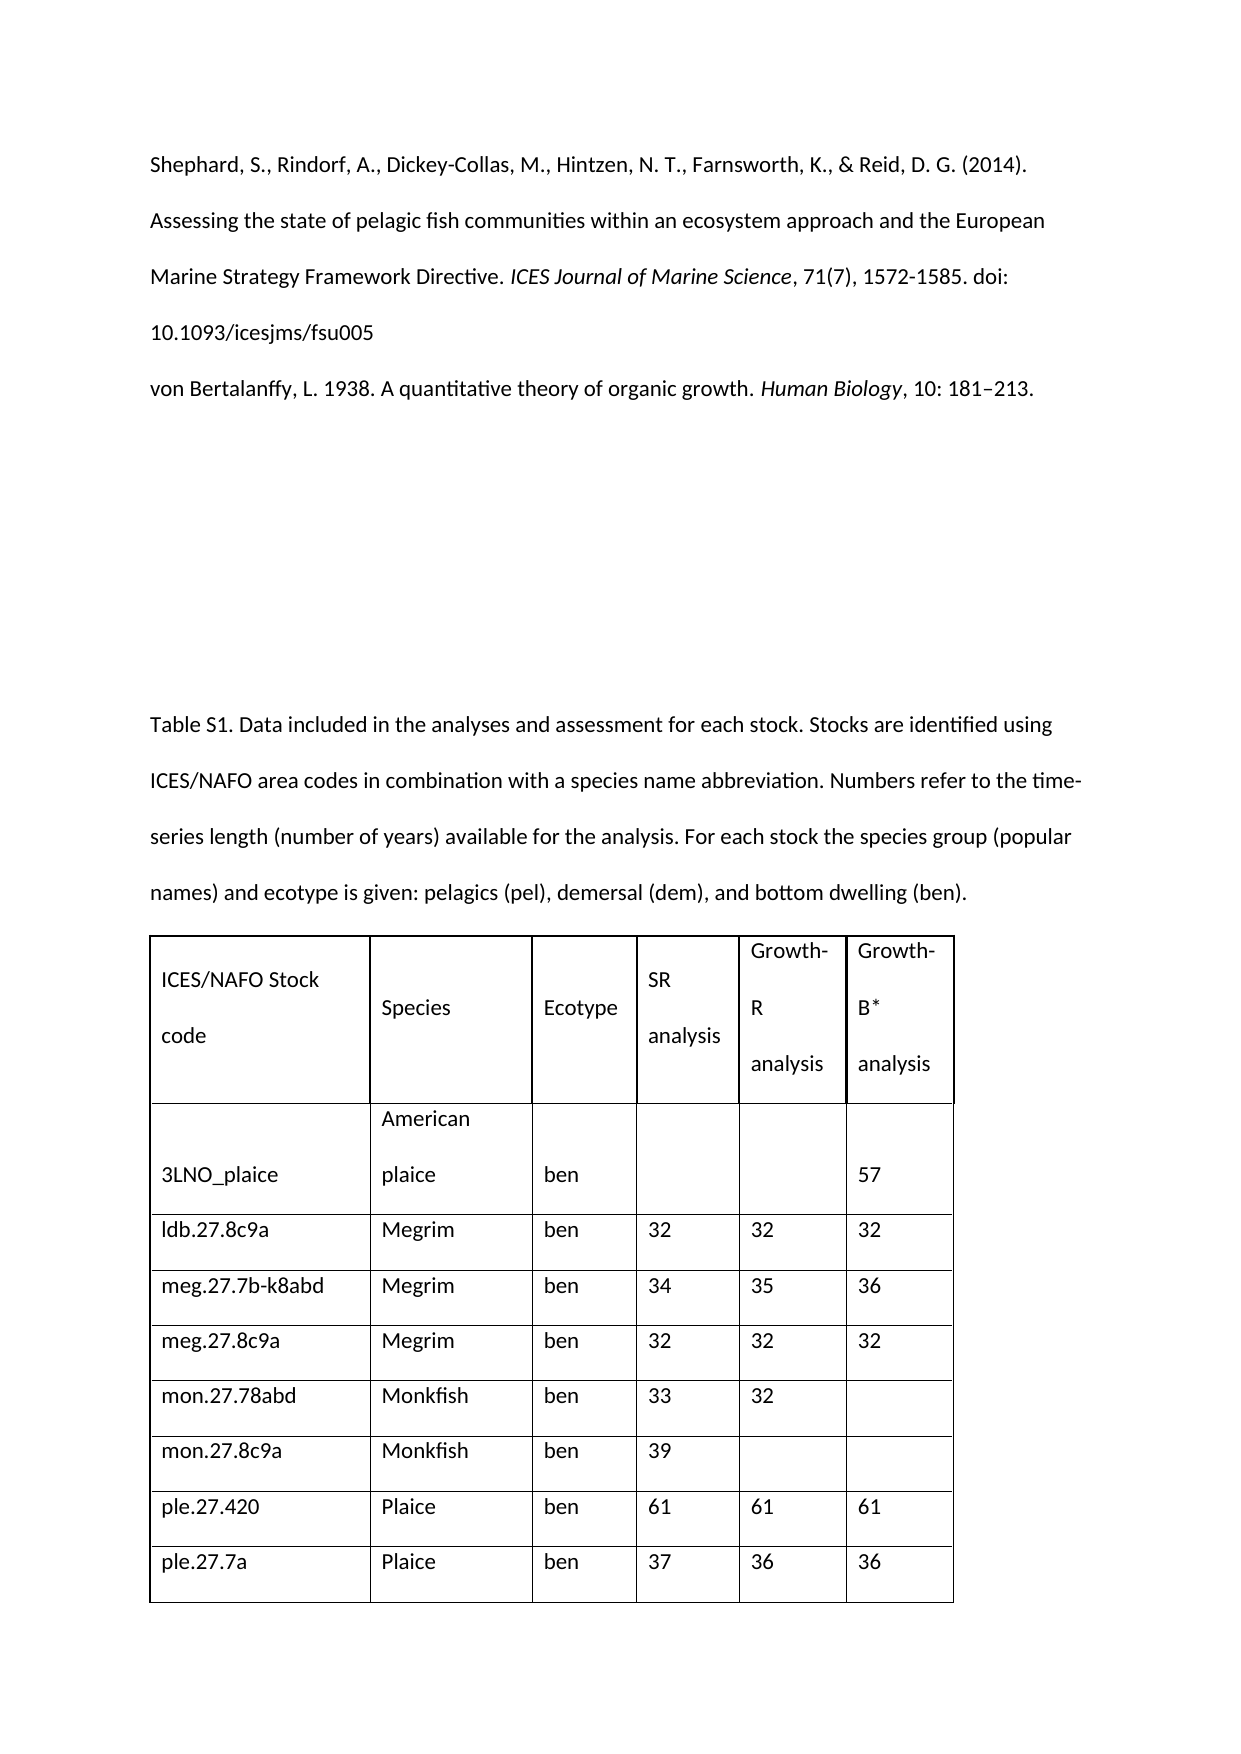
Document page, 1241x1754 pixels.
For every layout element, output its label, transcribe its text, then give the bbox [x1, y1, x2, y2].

table_cell 32 [847, 1325, 953, 1380]
table_cell [740, 1437, 846, 1491]
table_cell ben [533, 1547, 636, 1602]
table_cell ple.27.420 [151, 1492, 370, 1546]
table_cell mon.27.8c9a [151, 1437, 370, 1491]
table_cell 32 [740, 1381, 846, 1436]
table_cell American plaice [371, 1104, 532, 1214]
text Table S1. Data included in the analyses and assessment for each stock. Stocks are identified using ICES/NAFO area codes in combination with a species name abbreviation. Numbers refer to the time-series length (number of years) available for the analysis. For each stock the species group (popular names) and ecotype is given: pelagics (pel), demersal (dem), and bottom dwelling (ben). [150, 710, 1090, 907]
table_cell 3LNO_plaice [151, 1104, 370, 1214]
table_cell 36 [740, 1547, 846, 1602]
table_cell [847, 1436, 953, 1491]
table_cell Plaice [371, 1547, 532, 1602]
table_cell 34 [637, 1271, 739, 1325]
table_cell Monkfish [371, 1381, 532, 1436]
table_cell Megrim [371, 1271, 532, 1325]
table_cell ben [533, 1215, 636, 1270]
table_cell ben [533, 1326, 636, 1380]
table_cell ben [533, 1104, 636, 1214]
table_cell Megrim [371, 1215, 532, 1270]
table_cell 39 [637, 1437, 739, 1491]
table_header ICES/NAFO Stock code [151, 937, 369, 1103]
table_header Ecotype [533, 937, 636, 1103]
table_header Growth-R analysis [740, 937, 845, 1103]
table_cell ple.27.7a [151, 1547, 370, 1602]
table_cell 61 [637, 1492, 739, 1546]
text von Bertalanffy, L. 1938. A quantitative theory of organic growth. Human Biology, 10: 181–213. [150, 374, 1090, 402]
table_cell 32 [740, 1326, 846, 1380]
table_cell meg.27.7b-k8abd [151, 1271, 370, 1325]
table_cell 61 [740, 1492, 846, 1546]
text Shephard, S., Rindorf, A., Dickey-Collas, M., Hintzen, N. T., Farnsworth, K., & Reid, D. G. (2014). Assessing the state of pelagic fish communities within an ecosystem approach and the European Marine Strategy Framework Directive. ICES Journal of Marine Science, 71(7), 1572-1585. doi: 10.1093/icesjms/fsu005 [150, 150, 1090, 346]
table_cell [637, 1104, 739, 1214]
table_cell 57 [847, 1103, 953, 1214]
table_header SR analysis [638, 937, 738, 1103]
table_header Species [371, 937, 531, 1103]
table_cell 36 [847, 1546, 953, 1602]
table_cell 32 [847, 1214, 953, 1270]
table_cell 61 [847, 1491, 953, 1546]
table_cell Plaice [371, 1492, 532, 1546]
table_cell mon.27.78abd [151, 1381, 370, 1436]
table_cell meg.27.8c9a [151, 1326, 370, 1380]
table_cell Megrim [371, 1326, 532, 1380]
table_cell Monkfish [371, 1437, 532, 1491]
table_cell 32 [637, 1326, 739, 1380]
table_cell 33 [637, 1381, 739, 1436]
table_cell [847, 1380, 953, 1436]
table_cell 37 [637, 1547, 739, 1602]
table_cell [740, 1104, 846, 1214]
table_cell 36 [847, 1270, 953, 1325]
table_cell 32 [740, 1215, 846, 1270]
table_cell 32 [637, 1215, 739, 1270]
table_cell 35 [740, 1271, 846, 1325]
table_cell ben [533, 1492, 636, 1546]
table_cell ben [533, 1381, 636, 1436]
table_cell ben [533, 1437, 636, 1491]
table_cell ben [533, 1271, 636, 1325]
table_header Growth-B* analysis [848, 937, 953, 1103]
table_cell ldb.27.8c9a [151, 1215, 370, 1270]
